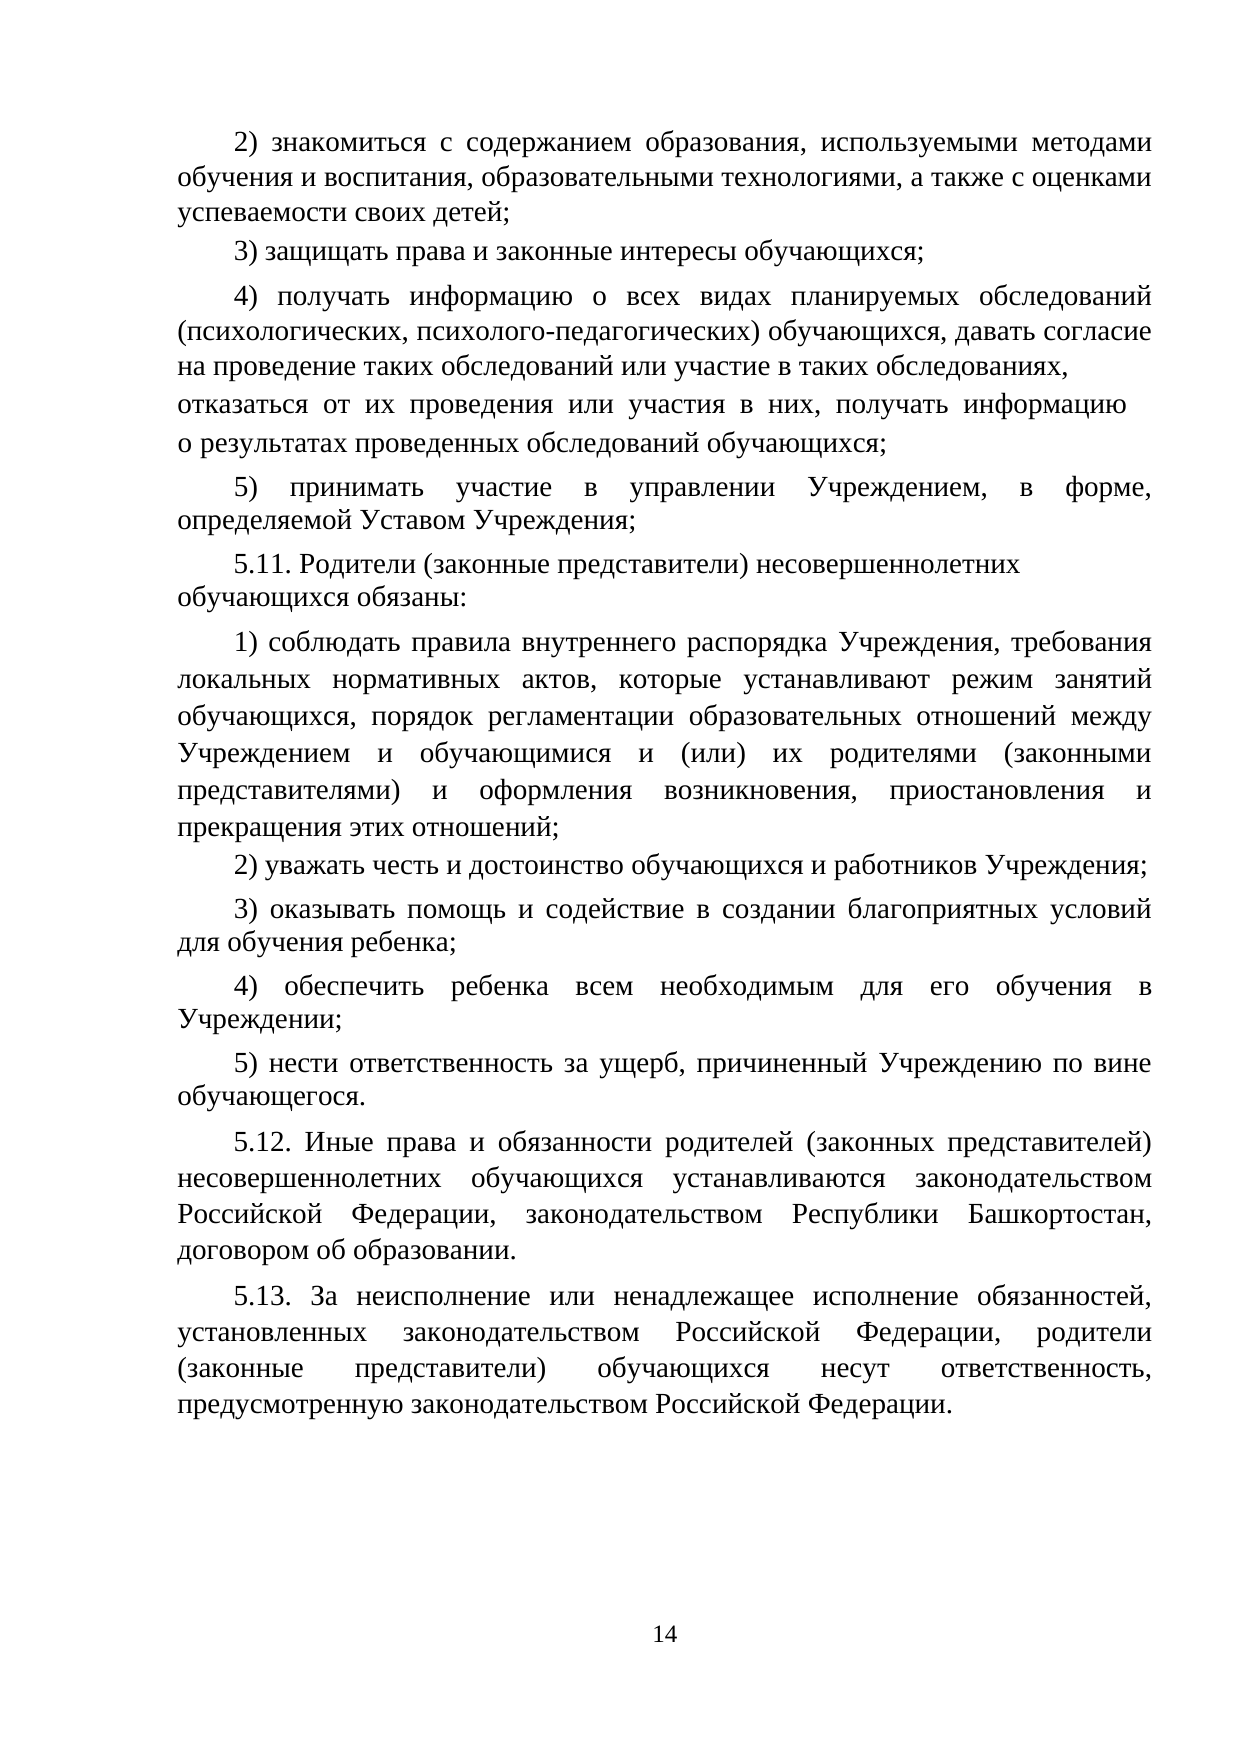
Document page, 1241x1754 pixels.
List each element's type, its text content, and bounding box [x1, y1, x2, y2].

list принимать участие в управлении Учреждением, в форме, определяемой Уставом Учреждения; [177, 470, 1153, 535]
list получать информацию о всех видах планируемых обследований (психологических, психолого-педагогических) обучающихся, давать согласие на проведение таких обследований или участие в таких обследованиях, [177, 278, 1153, 381]
text 14 [652, 1619, 1153, 1648]
text отказаться от их проведения или участия в них, получать информацию [177, 386, 1153, 420]
list защищать права и законные интересы обучающихся; [233, 233, 1153, 266]
list обеспечить ребенка всем необходимым для его обучения в Учреждении; [177, 970, 1153, 1035]
text 5.12. Иные права и обязанности родителей (законных представителей) несовершеннолетних обучающихся устанавливаются законодательством Российской Федерации, законодательством Республики Башкортостан, договором об образовании. [177, 1124, 1153, 1266]
text 5.13. За неисполнение или ненадлежащее исполнение обязанностей, установленных законодательством Российской Федерации, родители (законные представители) обучающихся несут ответственность, предусмотренную законодательством Российской Федерации. [177, 1278, 1153, 1420]
list нести ответственность за ущерб, причиненный Учреждению по вине обучающегося. [177, 1047, 1153, 1112]
list знакомиться с содержанием образования, используемыми методами обучения и воспитания, образовательными технологиями, а также с оценками успеваемости своих детей; [177, 124, 1153, 228]
text 5.11. Родители (законные представители) несовершеннолетних обучающихся обязаны: [177, 547, 1153, 612]
list уважать честь и достоинство обучающихся и работников Учреждения; [233, 847, 1153, 881]
list результатах проведенных обследований обучающихся; [177, 425, 1153, 458]
list оказывать помощь и содействие в создании благоприятных условий для обучения ребенка; [177, 893, 1153, 958]
list соблюдать правила внутреннего распорядка Учреждения, требования локальных нормативных актов, которые устанавливают режим занятий обучающихся, порядок регламентации образовательных отношений между Учреждением и обучающимися и (или) их родителями (законными представителями) и оформления возникновения, приостановления и прекращения этих отношений; [177, 624, 1153, 842]
